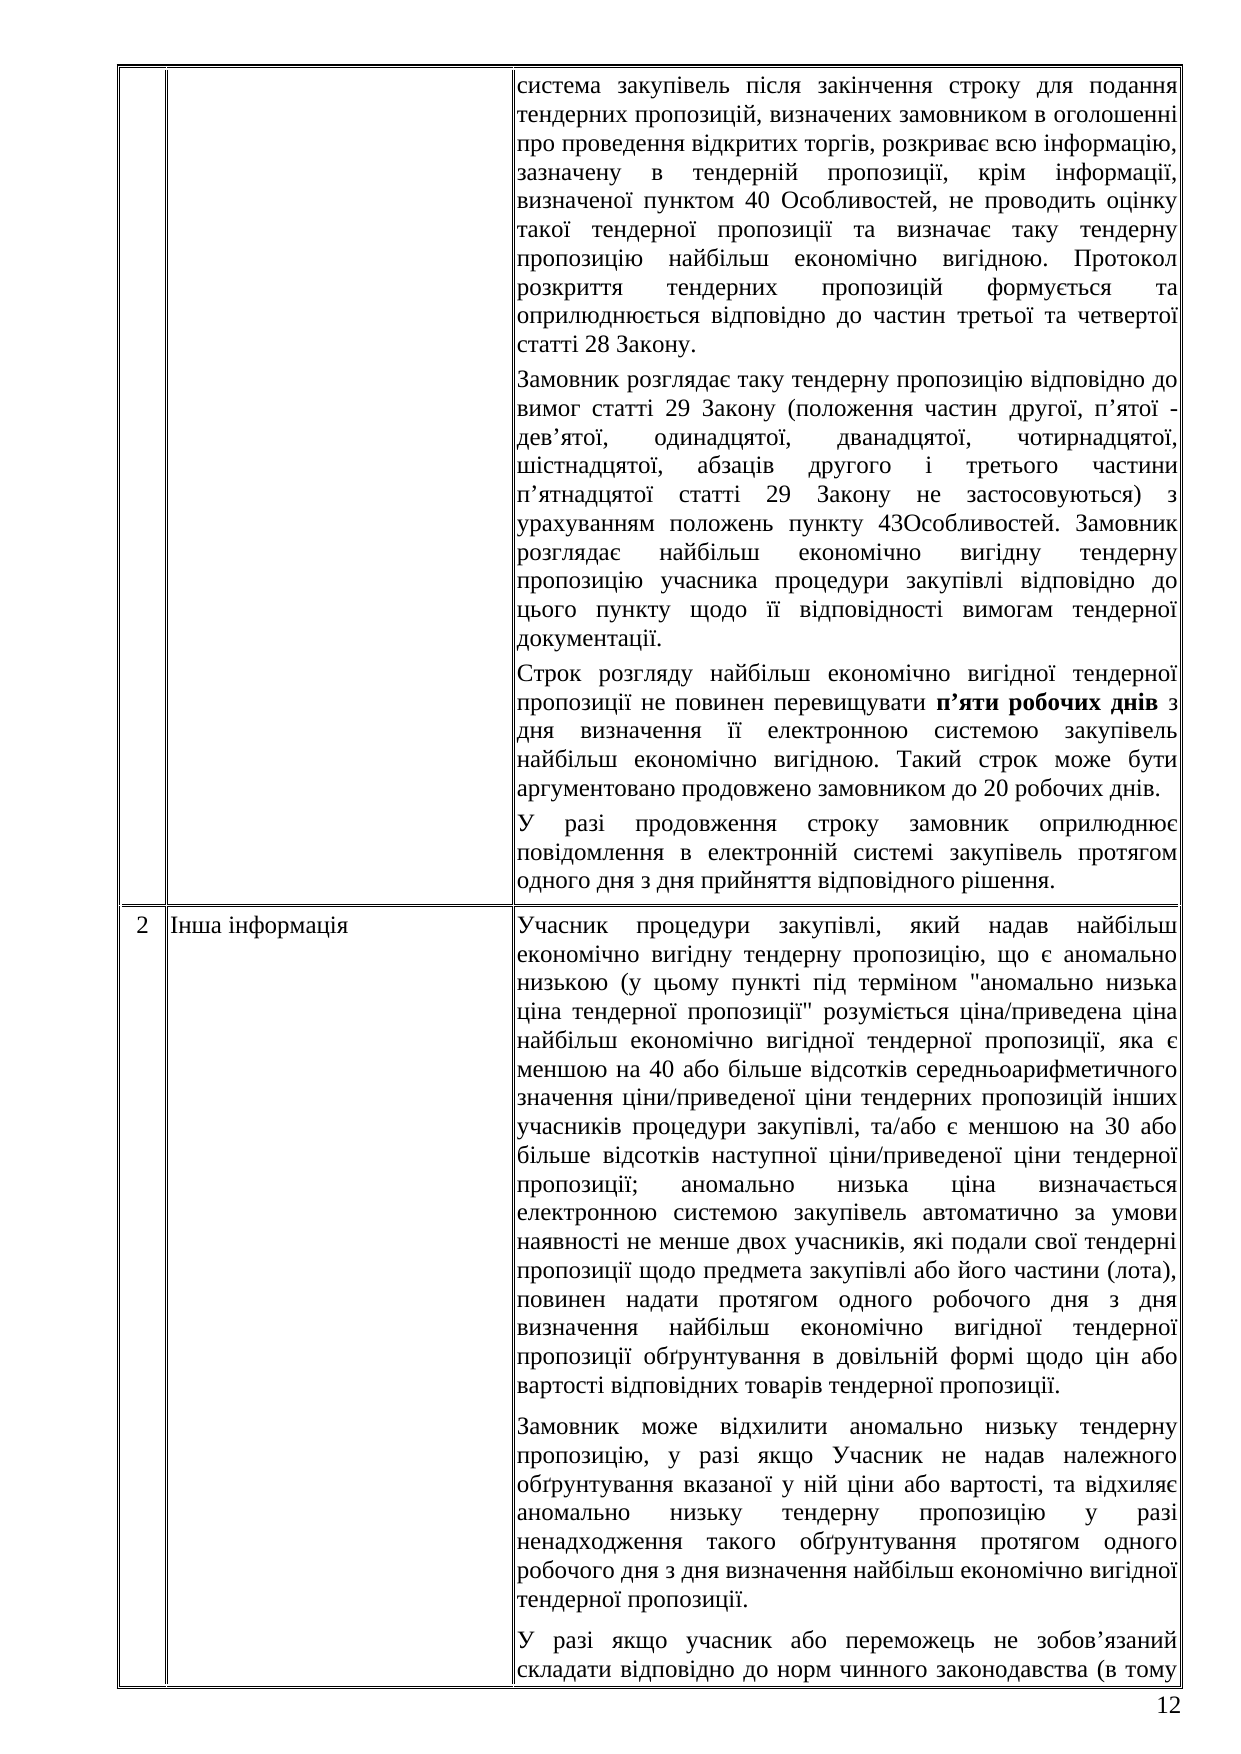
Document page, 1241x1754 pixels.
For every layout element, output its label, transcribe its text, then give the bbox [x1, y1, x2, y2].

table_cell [167, 68, 513, 904]
table_cell 2 [118, 904, 167, 1686]
table_cell Інша інформація [167, 907, 513, 1686]
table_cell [514, 68, 1180, 904]
table_cell 1 [120, 68, 167, 904]
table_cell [514, 904, 1181, 1686]
